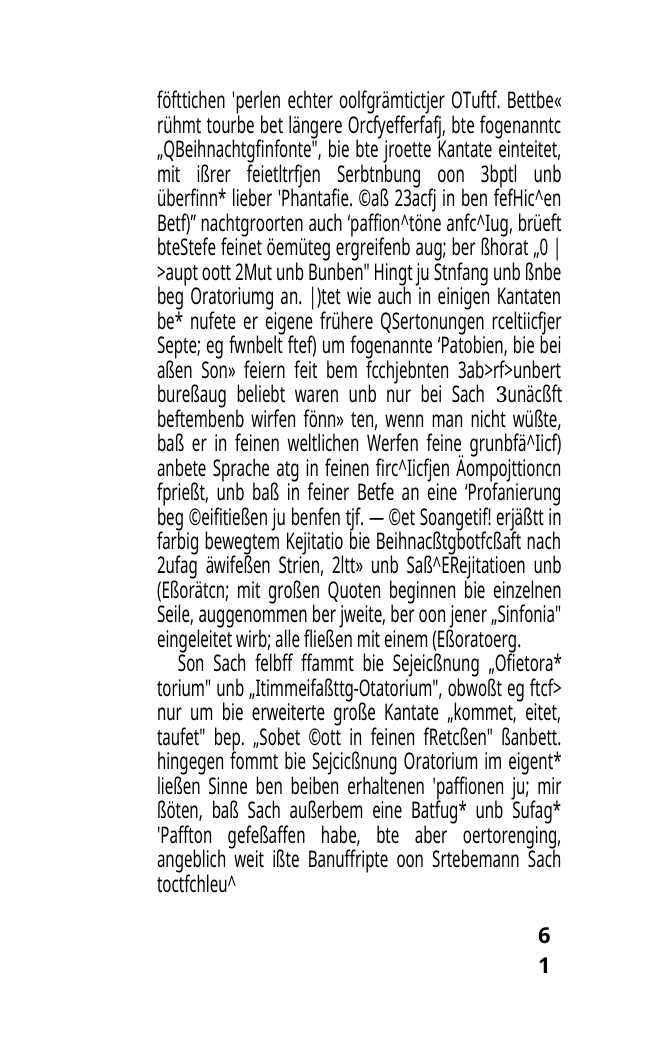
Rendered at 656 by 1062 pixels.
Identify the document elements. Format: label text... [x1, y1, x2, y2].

text föfttichen 'perlen echter oolfgrämtictjer OTuftf. Bettbe« rühmt tourbe bet längere Orcfyefferfafj, bte fogenanntc „QBeihnachtgfinfonte", bie bte jroette Kantate einteitet, mit ißrer feietltrfjen Serbtnbung oon 3bptl unb überfinn* lieber 'Phantafie. ©aß 23acfj in ben fefHic^en Betf)” nachtgroorten auch ‘paffion^töne anfc^Iug, brüeft bteStefe feinet öemüteg ergreifenb aug; ber ßhorat „0 |>aupt oott 2Mut unb Bunben" Hingt ju Stnfang unb ßnbe beg Oratoriumg an. |)tet wie auch in einigen Kantaten be* nufete er eigene frühere QSertonungen rceltiicfjer Septe; eg fwnbelt ftef) um fogenannte ‘Patobien, bie bei aßen Son» feiern feit bem fcchjebnten 3ab>rf>unbert bureßaug beliebt waren unb nur bei Sach 3unäcßft beftembenb wirfen fönn» ten, wenn man nicht wüßte, baß er in feinen weltlichen Werfen feine grunbfä^Iicf) anbete Sprache atg in feinen firc^Iicfjen Äompojttioncn fprießt, unb baß in feiner Betfe an eine ‘Profanierung beg ©eifitießen ju benfen tjf. — ©et Soangetif! erjäßtt in farbig bewegtem Kejitatio bie Beihnacßtgbotfcßaft nach 2ufag äwifeßen Strien, 2ltt» unb Saß^ERejitatioen unb (Eßorätcn; mit großen Quoten beginnen bie einzelnen Seile, auggenommen ber jweite, ber oon jener „Sinfonia" eingeleitet wirb; alle fließen mit einem (Eßoratoerg. [157, 89, 562, 652]
text Son Sach felbff ffammt bie Sejeicßnung „Ofietora* torium" unb „Itimmeifaßttg-Otatorium", obwoßt eg ftcf> nur um bie erweiterte große Kantate „kommet, eitet, taufet" bep. „Sobet ©ott in feinen fRetcßen" ßanbett. hingegen fommt bie Sejcicßnung Oratorium im eigent* ließen Sinne ben beiben erhaltenen 'paffionen ju; mir ßöten, baß Sach außerbem eine Batfug* unb Sufag* 'Paffton gefeßaffen habe, bte aber oertorenging, angeblich weit ißte Banuffripte oon Srtebemann Sach toctfchleu^ [157, 652, 562, 897]
